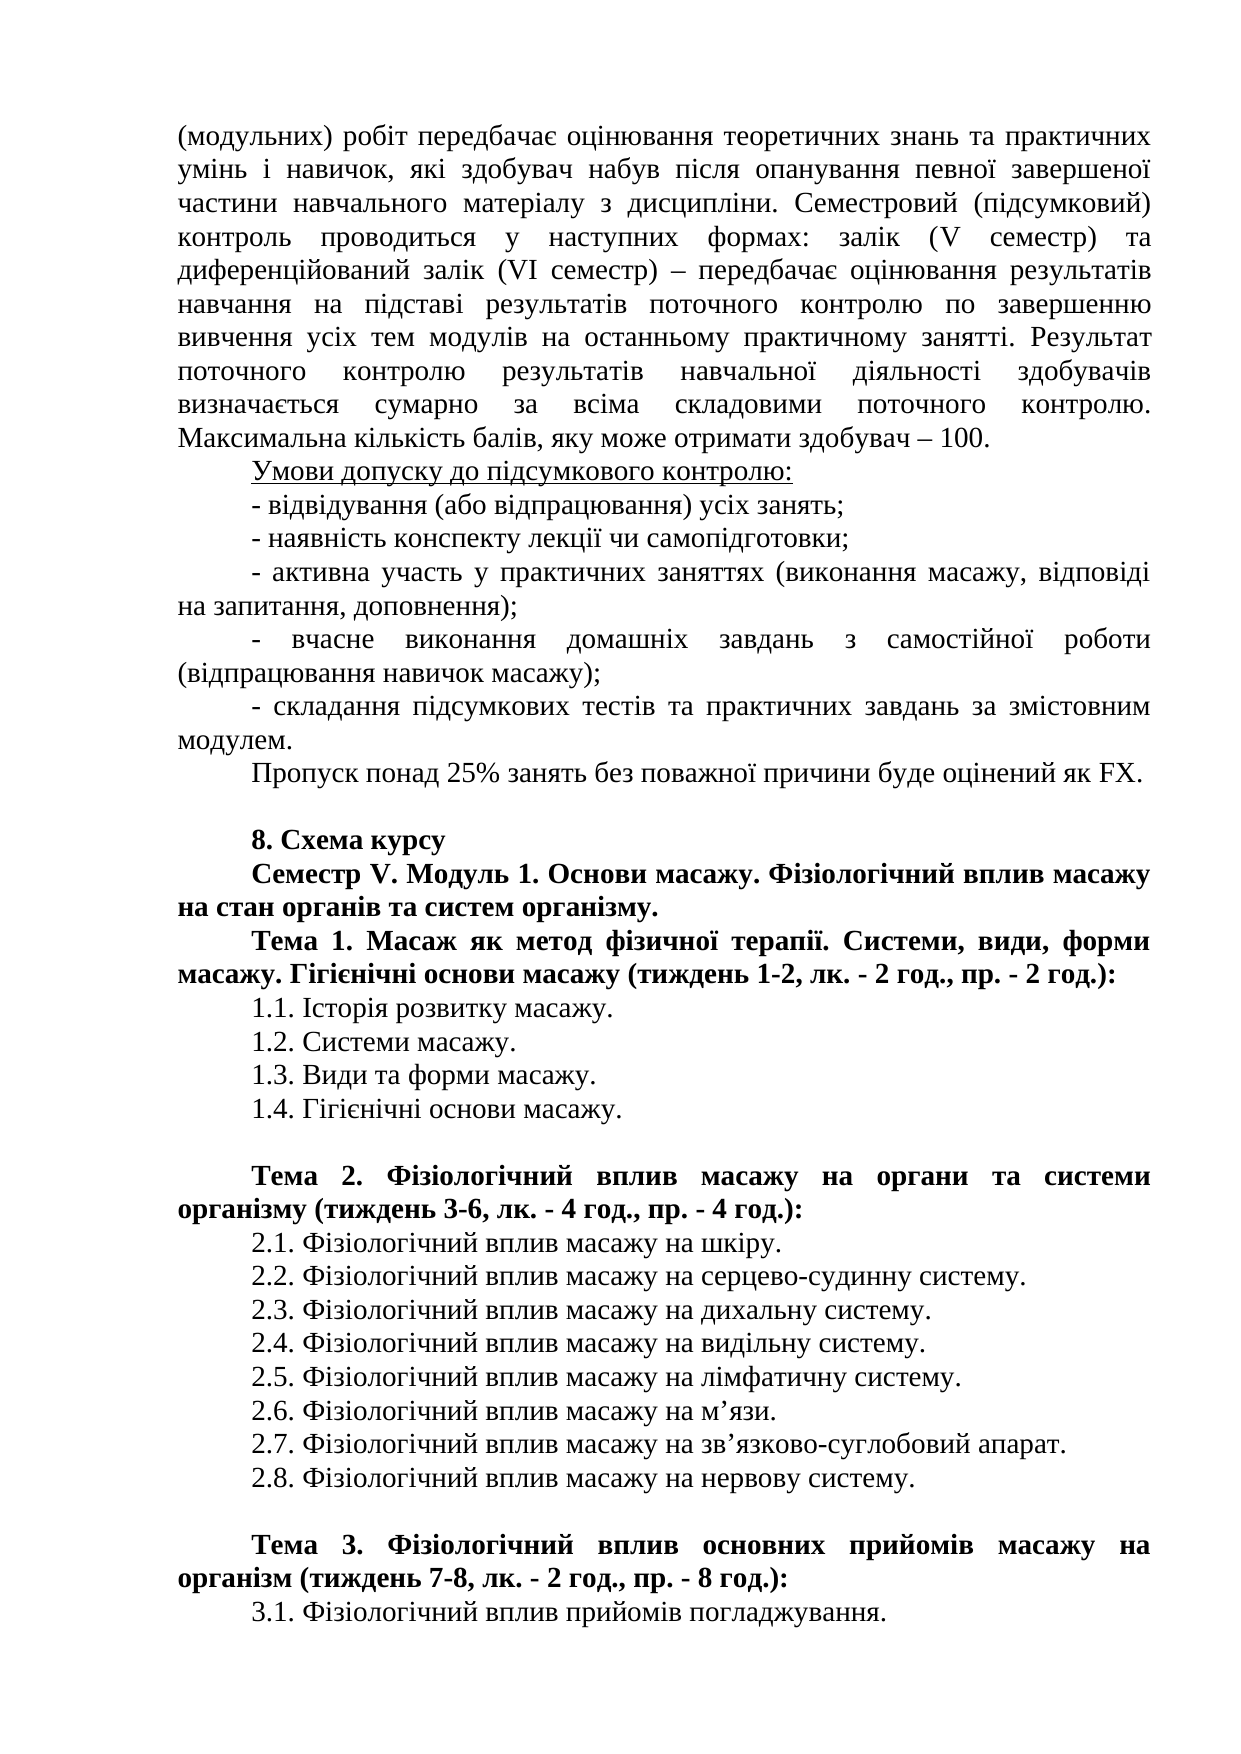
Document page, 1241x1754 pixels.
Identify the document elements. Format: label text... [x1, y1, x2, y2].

text 2.7. Фізіологічний вплив масажу на зв’язково-суглобовий апарат. [177, 1426, 1152, 1460]
text Семестр V. Модуль 1. Основи масажу. Фізіологічний вплив масажу на стан органів та систем організму. [177, 856, 1152, 923]
text 1.2. Системи масажу. [177, 1024, 1152, 1057]
text - вчасне виконання домашніх завдань з самостійної роботи (відпрацювання навичок масажу); [177, 621, 1152, 688]
text 3.1. Фізіологічний вплив прийомів погладжування. [177, 1594, 1152, 1627]
text 2.2. Фізіологічний вплив масажу на серцево-судинну систему. [177, 1258, 1152, 1292]
text 2.6. Фізіологічний вплив масажу на м’язи. [177, 1393, 1152, 1426]
text 2.4. Фізіологічний вплив масажу на видільну систему. [177, 1326, 1152, 1359]
text - наявність конспекту лекції чи самопідготовки; [177, 521, 1152, 554]
text 1.1. Історія розвитку масажу. [177, 990, 1152, 1024]
text 2.3. Фізіологічний вплив масажу на дихальну систему. [177, 1292, 1152, 1326]
text Умови допуску до підсумкового контролю: [177, 453, 1152, 487]
text 1.3. Види та форми масажу. [177, 1057, 1152, 1091]
text Тема 2. Фізіологічний вплив масажу на органи та системи організму (тиждень 3-6, лк. - 4 год., пр. - 4 год.): [177, 1158, 1152, 1225]
text 2.5. Фізіологічний вплив масажу на лімфатичну систему. [177, 1359, 1152, 1393]
text 8. Схема курсу [177, 822, 1152, 856]
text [177, 118, 1152, 453]
text 2.1. Фізіологічний вплив масажу на шкіру. [177, 1225, 1152, 1258]
text Тема 1. Масаж як метод фізичної терапії. Системи, види, форми масажу. Гігієнічні основи масажу (тиждень 1-2, лк. - 2 год., пр. - 2 год.): [177, 923, 1152, 990]
text 1.4. Гігієнічні основи масажу. [177, 1091, 1152, 1124]
text - складання підсумкових тестів та практичних завдань за змістовним модулем. [177, 688, 1152, 755]
text Тема 3. Фізіологічний вплив основних прийомів масажу на організм (тиждень 7-8, лк. - 2 год., пр. - 8 год.): [177, 1527, 1152, 1594]
text 2.8. Фізіологічний вплив масажу на нервову систему. [177, 1460, 1152, 1493]
text - активна участь у практичних заняттях (виконання масажу, відповіді на запитання, доповнення); [177, 554, 1152, 621]
text - відвідування (або відпрацювання) усіх занять; [177, 487, 1152, 521]
text Пропуск понад 25% занять без поважної причини буде оцінений як FX. [177, 755, 1152, 789]
